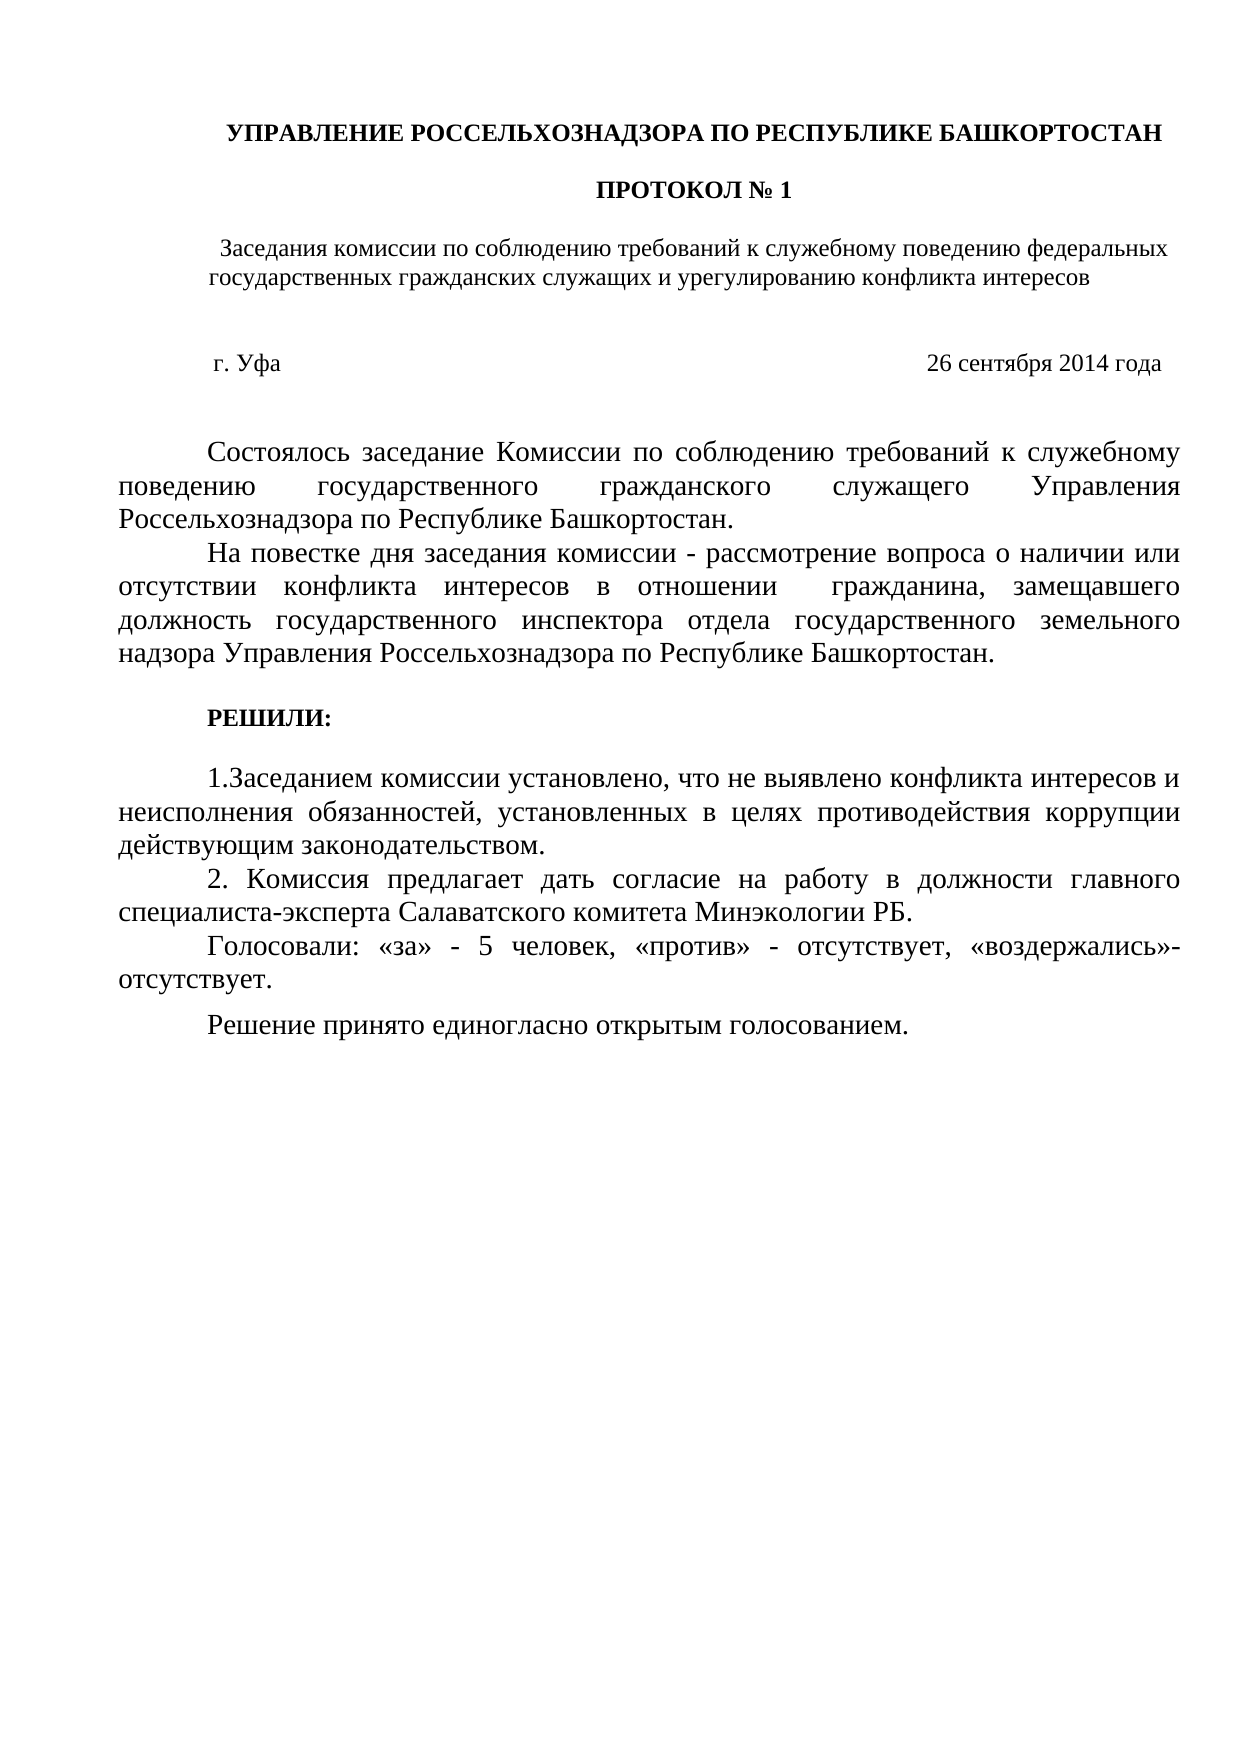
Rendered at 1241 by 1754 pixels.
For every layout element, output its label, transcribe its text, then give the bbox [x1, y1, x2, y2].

text УПРАВЛЕНИЕ РОССЕЛЬХОЗНАДЗОРА ПО РЕСПУБЛИКЕ БАШКОРТОСТАН [118, 118, 1181, 147]
text Состоялось заседание Комиссии по соблюдению требований к служебному поведению государственного гражданского служащего Управления Россельхознадзора по Республике Башкортостан. [118, 434, 1181, 535]
text На повестке дня заседания комиссии - рассмотрение вопроса о наличии или отсутствии конфликта интересов в отношении гражданина, замещавшего должность государственного инспектора отдела государственного земельного надзора Управления Россельхознадзора по Республике Башкортостан. [118, 535, 1181, 669]
text 2. Комиссия предлагает дать согласие на работу в должности главного специалиста-эксперта Салаватского комитета Минэкологии РБ. [118, 861, 1181, 928]
text Заседания комиссии по соблюдению требований к служебному поведению федеральных государственных гражданских служащих и урегулированию конфликта интересов [118, 233, 1181, 291]
text г. Уфа 26 сентября 2014 года [118, 348, 1181, 377]
text РЕШИЛИ: [118, 703, 1181, 731]
text Голосовали: «за» - 5 человек, «против» - отсутствует, «воздержались»- отсутствует. [118, 928, 1181, 995]
text 1.Заседанием комиссии установлено, что не выявлено конфликта интересов и неисполнения обязанностей, установленных в целях противодействия коррупции действующим законодательством. [118, 760, 1181, 861]
text Решение принято единогласно открытым голосованием. [118, 1007, 1181, 1041]
text ПРОТОКОЛ № 1 [118, 176, 1181, 204]
